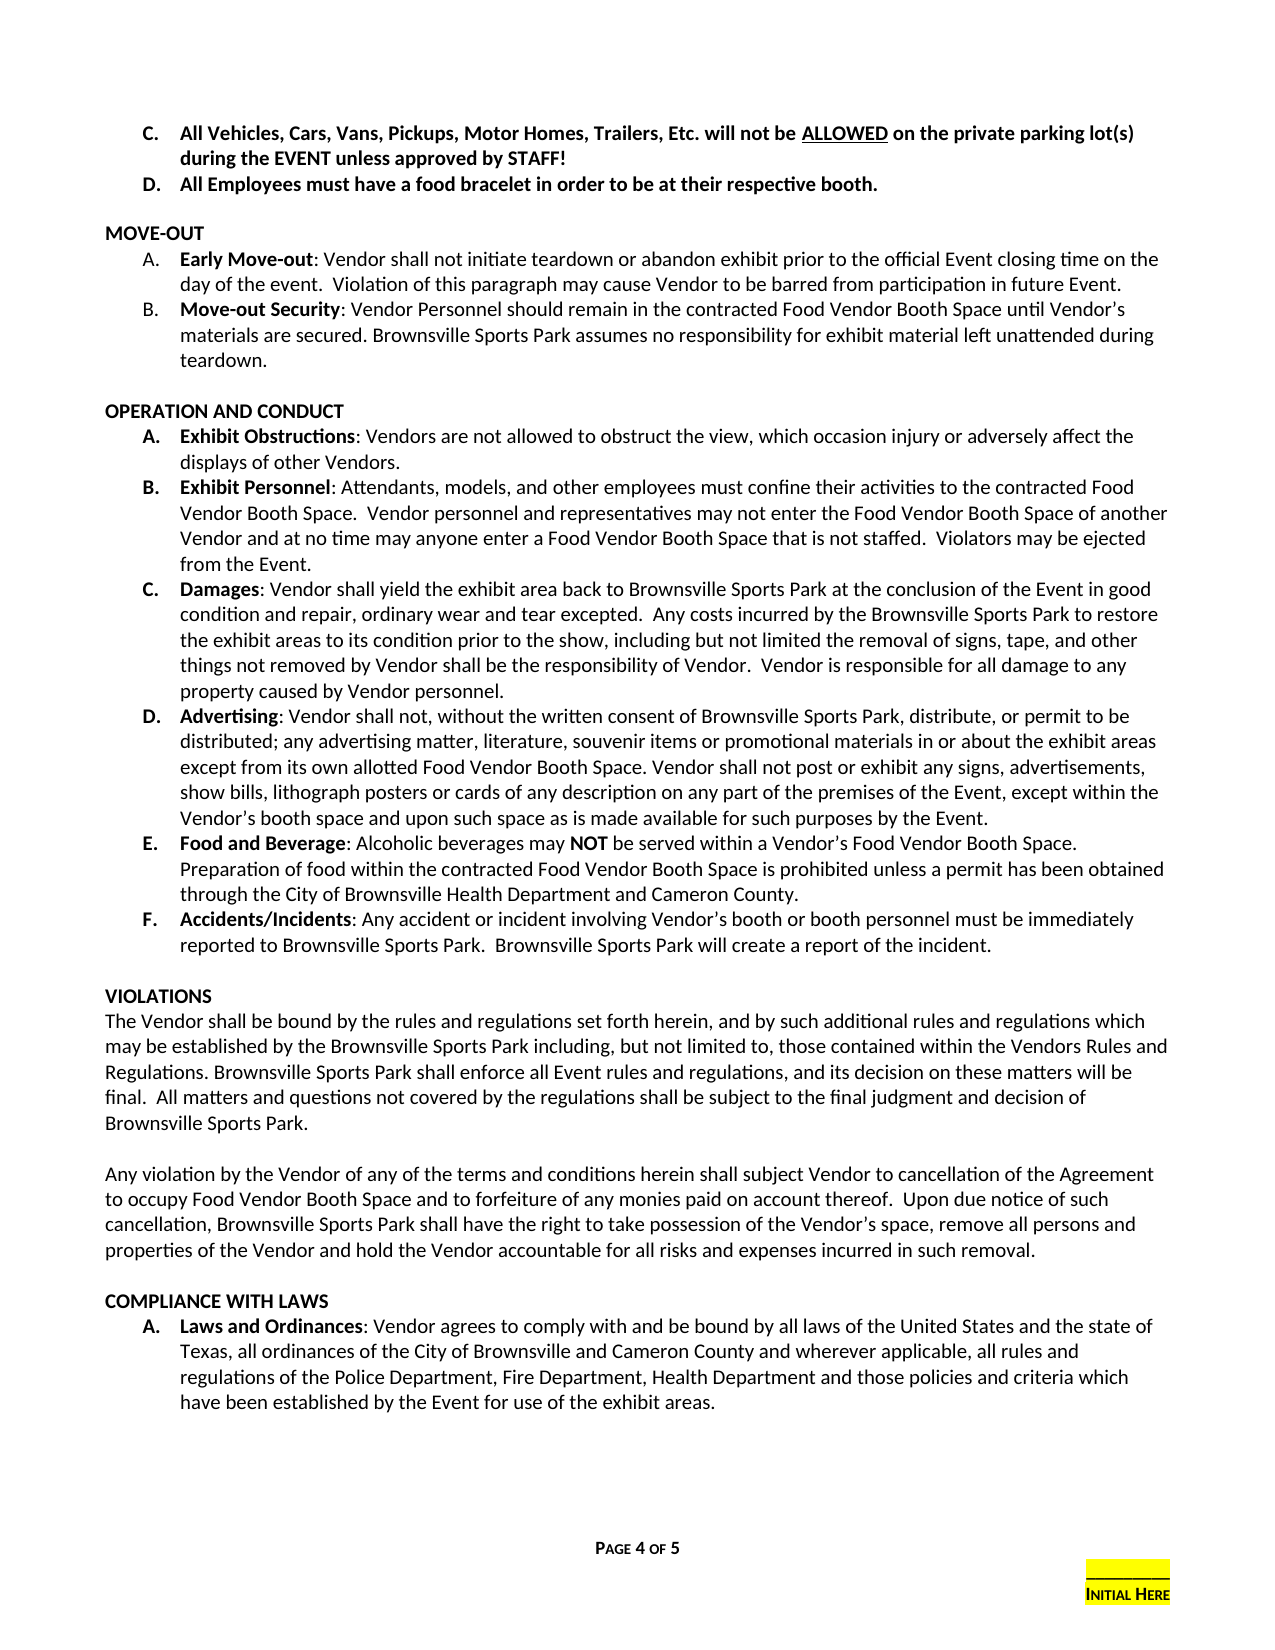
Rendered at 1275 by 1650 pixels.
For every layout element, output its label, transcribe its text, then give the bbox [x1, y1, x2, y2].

list Food and Beverage: Alcoholic beverages may NOT be served within a Vendor’s Food Vendor Booth Space. Preparation of food within the contracted Food Vendor Booth Space is prohibited unless a permit has been obtained through the City of Brownsville Health Department and Cameron County. [142, 830, 1170, 907]
list Advertising: Vendor shall not, without the written consent of Brownsville Sports Park, distribute, or permit to be distributed; any advertising matter, literature, souvenir items or promotional materials in or about the exhibit areas except from its own allotted Food Vendor Booth Space. Vendor shall not post or exhibit any signs, advertisements, show bills, lithograph posters or cards of any description on any part of the premises of the Event, except within the Vendor’s booth space and upon such space as is made available for such purposes by the Event. [142, 703, 1170, 830]
text VIOLATIONS [105, 983, 1170, 1008]
list Accidents/Incidents: Any accident or incident involving Vendor’s booth or booth personnel must be immediately reported to Brownsville Sports Park. Brownsville Sports Park will create a report of the incident. [142, 907, 1170, 957]
subtitle OPERATION AND CONDUCT [105, 398, 1170, 424]
text COMPLIANCE WITH LAWS [105, 1288, 1170, 1313]
list Damages: Vendor shall yield the exhibit area back to Brownsville Sports Park at the conclusion of the Event in good condition and repair, ordinary wear and tear excepted. Any costs incurred by the Brownsville Sports Park to restore the exhibit areas to its condition prior to the show, including but not limited the removal of signs, tape, and other things not removed by Vendor shall be the responsibility of Vendor. Vendor is responsible for all damage to any property caused by Vendor personnel. [142, 576, 1170, 703]
list Move-out Security: Vendor Personnel should remain in the contracted Food Vendor Booth Space until Vendor’s materials are secured. Brownsville Sports Park assumes no responsibility for exhibit material left unattended during teardown. [142, 297, 1170, 373]
list Exhibit Personnel: Attendants, models, and other employees must confine their activities to the contracted Food Vendor Booth Space. Vendor personnel and representatives may not enter the Food Vendor Booth Space of another Vendor and at no time may anyone enter a Food Vendor Booth Space that is not staffed. Violators may be ejected from the Event. [142, 474, 1170, 576]
list All Employees must have a food bracelet in order to be at their respective booth. [142, 171, 1170, 220]
text Any violation by the Vendor of any of the terms and conditions herein shall subject Vendor to cancellation of the Agreement to occupy Food Vendor Booth Space and to forfeiture of any monies paid on account thereof. Upon due notice of such cancellation, Brownsville Sports Park shall have the right to take possession of the Vendor’s space, remove all persons and properties of the Vendor and hold the Vendor accountable for all risks and expenses incurred in such removal. [105, 1161, 1170, 1262]
text The Vendor shall be bound by the rules and regulations set forth herein, and by such additional rules and regulations which may be established by the Brownsville Sports Park including, but not limited to, those contained within the Vendors Rules and Regulations. Brownsville Sports Park shall enforce all Event rules and regulations, and its decision on these matters will be final. All matters and questions not covered by the regulations shall be subject to the final judgment and decision of Brownsville Sports Park. [105, 1008, 1170, 1135]
subtitle MOVE-OUT [105, 220, 1170, 246]
list All Vehicles, Cars, Vans, Pickups, Motor Homes, Trailers, Etc. will not be ALLOWED on the private parking lot(s) during the EVENT unless approved by STAFF! [142, 120, 1170, 171]
list Laws and Ordinances: Vendor agrees to comply with and be bound by all laws of the United States and the state of Texas, all ordinances of the City of Brownsville and Cameron County and wherever applicable, all rules and regulations of the Police Department, Fire Department, Health Department and those policies and criteria which have been established by the Event for use of the exhibit areas. [142, 1313, 1170, 1415]
list Early Move-out: Vendor shall not initiate teardown or abandon exhibit prior to the official Event closing time on the day of the event. Violation of this paragraph may cause Vendor to be barred from participation in future Event. [142, 246, 1170, 297]
list Exhibit Obstructions: Vendors are not allowed to obstruct the view, which occasion injury or adversely affect the displays of other Vendors. [142, 424, 1170, 474]
